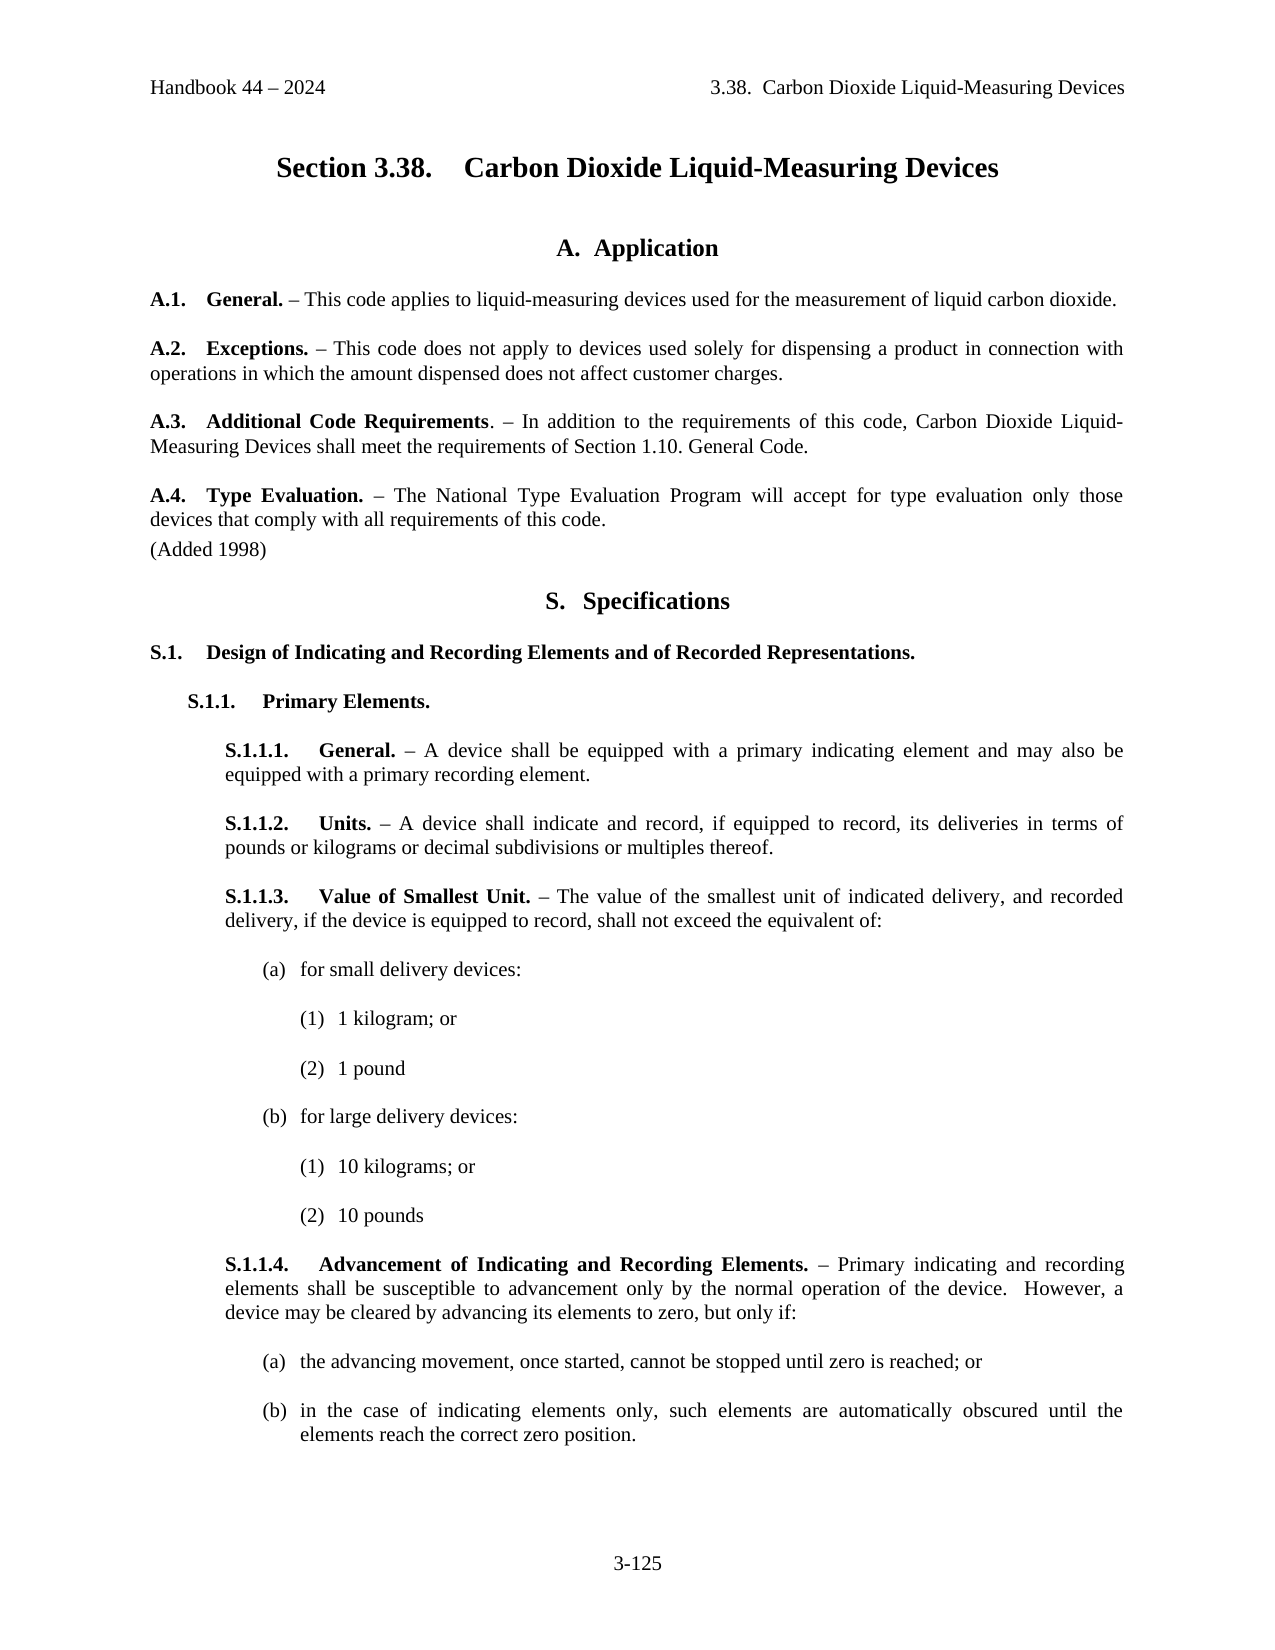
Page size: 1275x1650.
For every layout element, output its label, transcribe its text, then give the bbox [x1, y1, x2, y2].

text (2) 1 pound [300, 1055, 1125, 1079]
text (1) 1 kilogram; or [300, 1006, 1125, 1030]
text (Added 1998) [150, 537, 1125, 561]
subtitle S.1.1. Primary Elements. [187, 689, 1125, 713]
subtitle S.1. Design of Indicating and Recording Elements and of Recorded Representations. [150, 640, 1125, 664]
subtitle S. Specifications [150, 586, 1125, 615]
text A.4. Type Evaluation. – The National Type Evaluation Program will accept for type evaluation only those devices that comply with all requirements of this code. [150, 483, 1125, 531]
text S.1.1.3. Value of Smallest Unit. – The value of the smallest unit of indicated delivery, and recorded delivery, if the device is equipped to record, shall not exceed the equivalent of: [225, 884, 1125, 932]
text (b) for large delivery devices: [262, 1104, 1125, 1128]
text S.1.1.1. General. – A device shall be equipped with a primary indicating element and may also be equipped with a primary recording element. [225, 738, 1125, 786]
subtitle Section 3.38. Carbon Dioxide Liquid-Measuring Devices [150, 150, 1125, 183]
text A.1. General. – This code applies to liquid-measuring devices used for the measurement of liquid carbon dioxide. [150, 287, 1125, 311]
text (2) 10 pounds [300, 1203, 1125, 1227]
text (a) for small delivery devices: [262, 957, 1125, 981]
text (a) the advancing movement, once started, cannot be stopped until zero is reached; or [262, 1349, 1125, 1373]
text (1) 10 kilograms; or [300, 1153, 1125, 1178]
text A.3. Additional Code Requirements. – In addition to the requirements of this code, Carbon Dioxide Liquid-Measuring Devices shall meet the requirements of Section 1.10. General Code. [150, 409, 1125, 458]
text (b) in the case of indicating elements only, such elements are automatically obscured until the elements reach the correct zero position. [262, 1398, 1125, 1446]
text S.1.1.4. Advancement of Indicating and Recording Elements. – Primary indicating and recording elements shall be susceptible to advancement only by the normal operation of the device. However, a device may be cleared by advancing its elements to zero, but only if: [225, 1252, 1125, 1324]
text S.1.1.2. Units. – A device shall indicate and record, if equipped to record, its deliveries in terms of pounds or kilograms or decimal subdivisions or multiples thereof. [225, 811, 1125, 859]
text A.2. Exceptions. – This code does not apply to devices used solely for dispensing a product in connection with operations in which the amount dispensed does not affect customer charges. [150, 336, 1125, 384]
subtitle A. Application [150, 233, 1125, 262]
